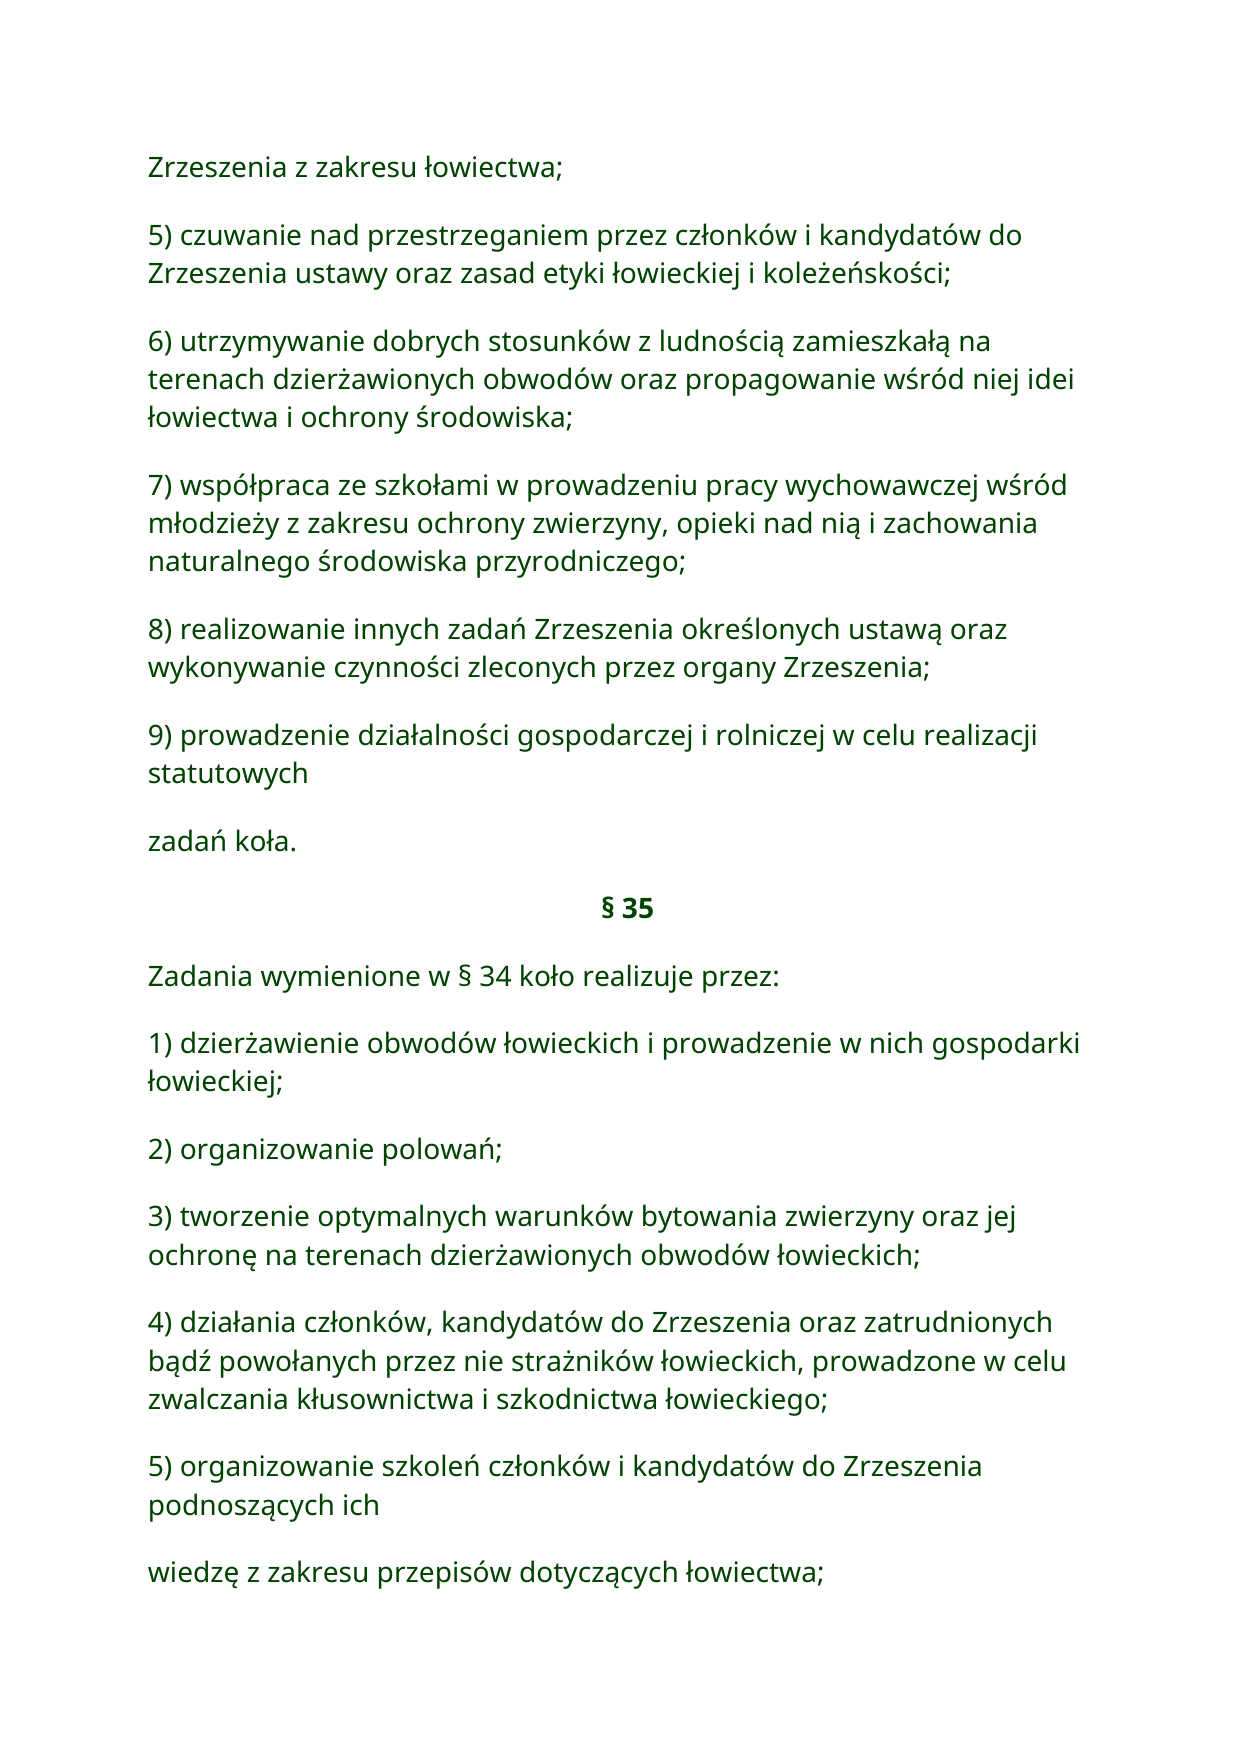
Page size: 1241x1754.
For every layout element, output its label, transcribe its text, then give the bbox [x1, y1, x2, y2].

text wiedzę z zakresu przepisów dotyczących łowiectwa; [148, 1553, 1093, 1591]
text 6) utrzymywanie dobrych stosunków z ludnością zamieszkałą na terenach dzierżawionych obwodów oraz propagowanie wśród niej idei łowiectwa i ochrony środowiska; [148, 321, 1093, 436]
text 7) współpraca ze szkołami w prowadzeniu pracy wychowawczej wśród młodzieży z zakresu ochrony zwierzyny, opieki nad nią i zachowania naturalnego środowiska przyrodniczego; [148, 465, 1093, 580]
text 5) czuwanie nad przestrzeganiem przez członków i kandydatów do Zrzeszenia ustawy oraz zasad etyki łowieckiej i koleżeńskości; [148, 215, 1093, 292]
text 9) prowadzenie działalności gospodarczej i rolniczej w celu realizacji statutowych [148, 715, 1093, 792]
text Zrzeszenia z zakresu łowiectwa; [148, 148, 1093, 186]
text Zadania wymienione w § 34 koło realizuje przez: [148, 956, 1093, 994]
text 3) tworzenie optymalnych warunków bytowania zwierzyny oraz jej ochronę na terenach dzierżawionych obwodów łowieckich; [148, 1197, 1093, 1273]
text zadań koła. [148, 821, 1093, 859]
text 4) działania członków, kandydatów do Zrzeszenia oraz zatrudnionych bądź powołanych przez nie strażników łowieckich, prowadzone w celu zwalczania kłusownictwa i szkodnictwa łowieckiego; [148, 1303, 1093, 1418]
text 2) organizowanie polowań; [148, 1129, 1093, 1168]
text 5) organizowanie szkoleń członków i kandydatów do Zrzeszenia podnoszących ich [148, 1447, 1093, 1523]
text § 35 [148, 888, 1093, 927]
text 1) dzierżawienie obwodów łowieckich i prowadzenie w nich gospodarki łowieckiej; [148, 1023, 1093, 1100]
text 8) realizowanie innych zadań Zrzeszenia określonych ustawą oraz wykonywanie czynności zleconych przez organy Zrzeszenia; [148, 609, 1093, 686]
